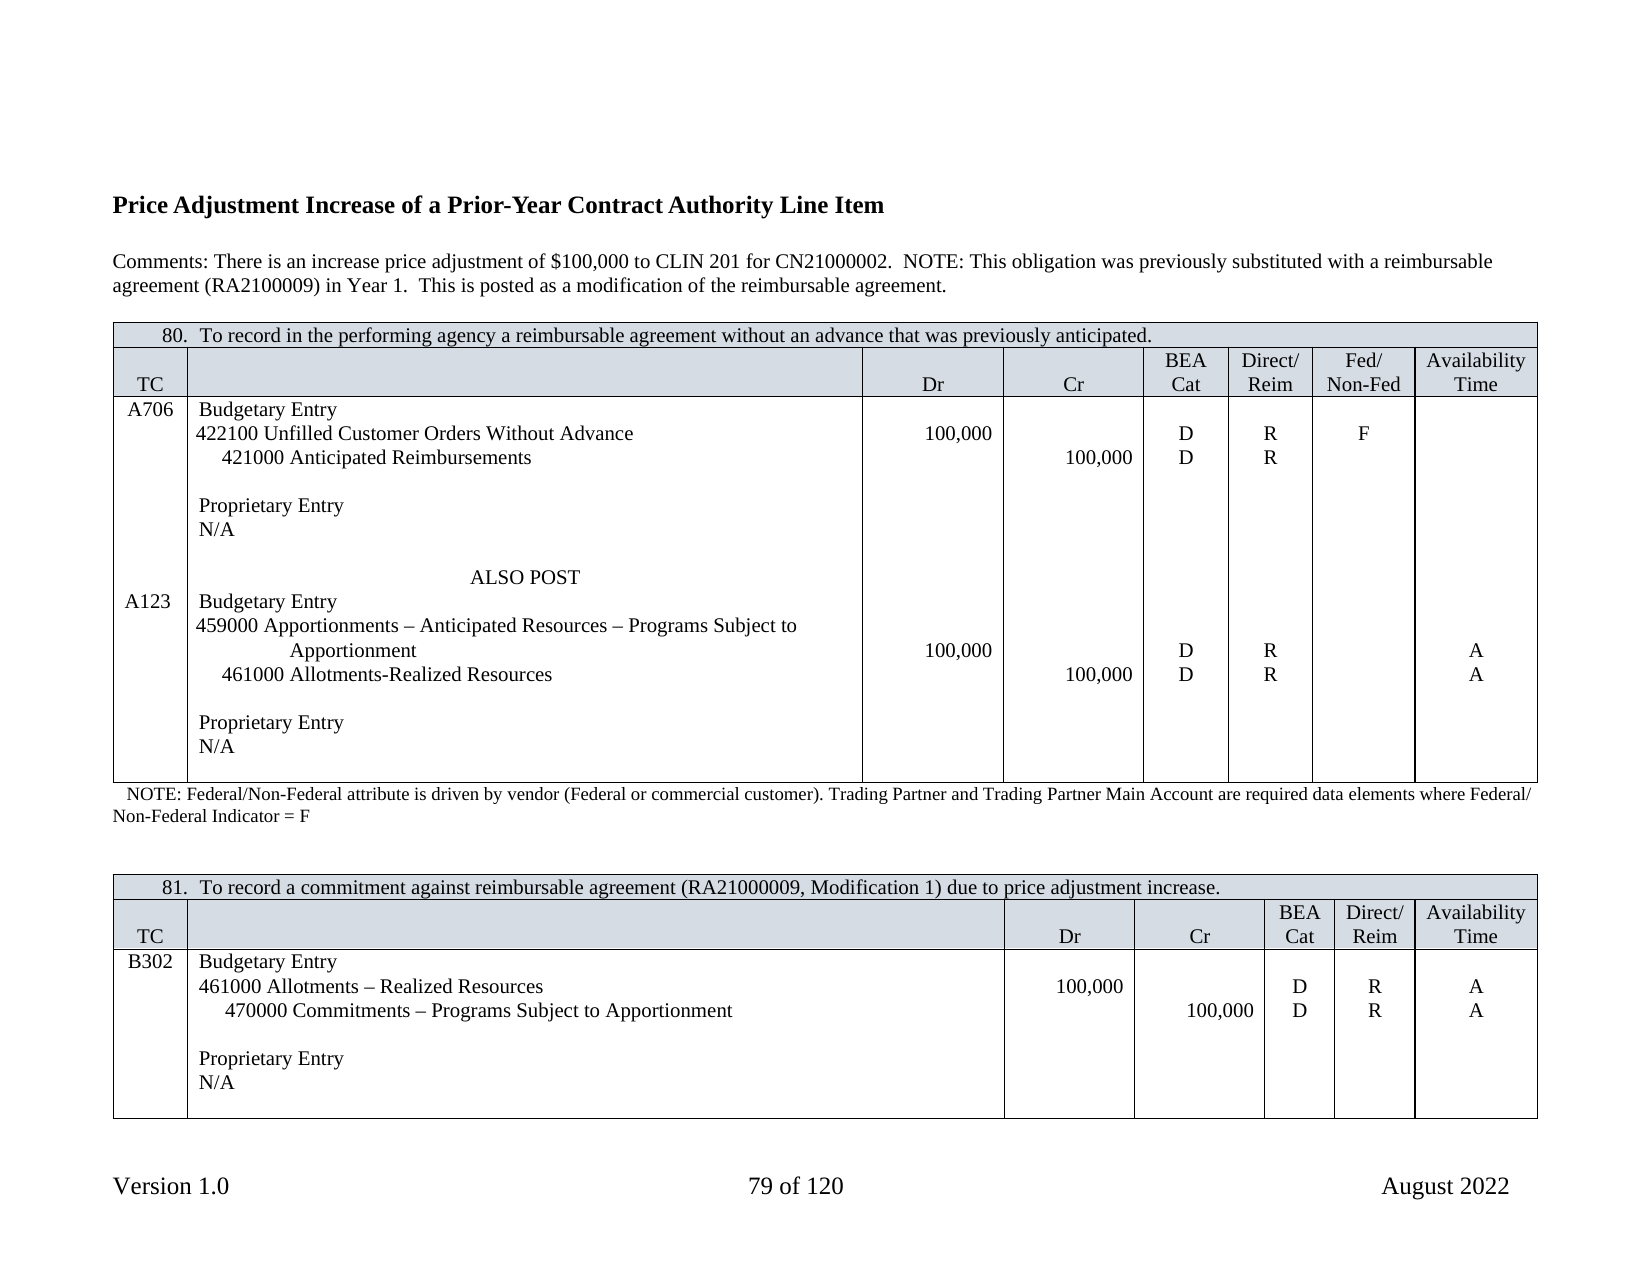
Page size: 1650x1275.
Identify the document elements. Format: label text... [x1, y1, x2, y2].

subtitle Price Adjustment Increase of a Prior-Year Contract Authority Line Item [112, 190, 1537, 219]
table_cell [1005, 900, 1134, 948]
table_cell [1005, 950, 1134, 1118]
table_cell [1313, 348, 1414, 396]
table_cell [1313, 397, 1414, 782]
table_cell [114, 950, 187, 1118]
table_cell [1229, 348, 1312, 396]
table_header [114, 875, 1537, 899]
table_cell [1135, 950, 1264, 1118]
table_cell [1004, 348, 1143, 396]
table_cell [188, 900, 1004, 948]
text NOTE: Federal/Non-Federal attribute is driven by vendor (Federal or commercial customer). Trading Partner and Trading Partner Main Account are required data elements where Federal/ Non-Federal Indicator = F [112, 783, 1537, 826]
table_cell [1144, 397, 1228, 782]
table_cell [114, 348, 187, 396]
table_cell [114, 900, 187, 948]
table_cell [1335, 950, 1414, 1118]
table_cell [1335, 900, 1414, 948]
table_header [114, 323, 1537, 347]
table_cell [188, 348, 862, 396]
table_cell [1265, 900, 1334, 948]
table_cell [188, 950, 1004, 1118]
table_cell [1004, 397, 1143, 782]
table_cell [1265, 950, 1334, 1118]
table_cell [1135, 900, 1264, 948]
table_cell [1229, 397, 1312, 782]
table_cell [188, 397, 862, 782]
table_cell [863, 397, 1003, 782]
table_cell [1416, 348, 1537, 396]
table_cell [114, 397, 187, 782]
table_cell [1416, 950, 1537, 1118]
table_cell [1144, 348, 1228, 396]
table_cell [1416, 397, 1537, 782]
text Comments: There is an increase price adjustment of $100,000 to CLIN 201 for CN21000002. NOTE: This obligation was previously substituted with a reimbursable agreement (RA2100009) in Year 1. This is posted as a modification of the reimbursable agreement. [112, 249, 1537, 297]
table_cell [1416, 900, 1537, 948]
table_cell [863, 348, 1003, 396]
